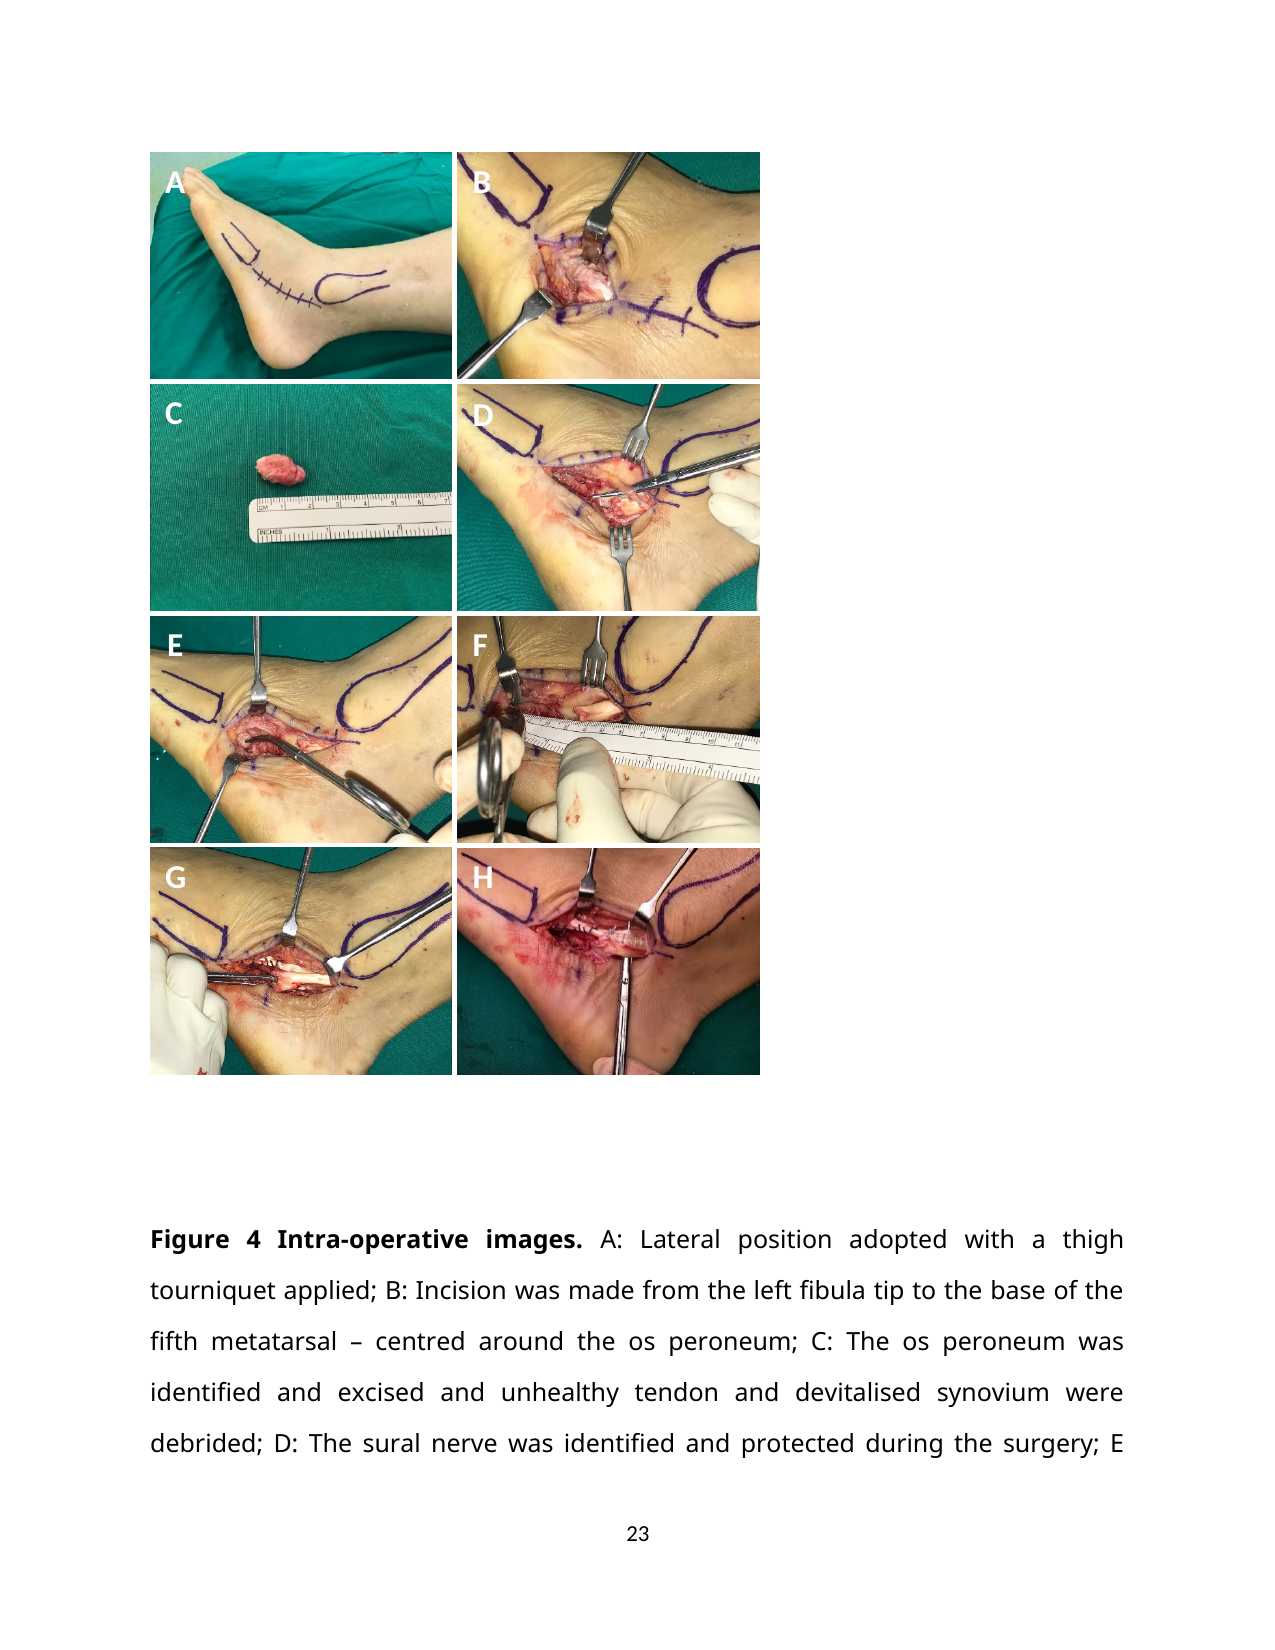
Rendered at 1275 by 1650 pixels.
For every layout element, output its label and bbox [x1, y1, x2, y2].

picture [150, 384, 452, 611]
text [150, 1222, 1125, 1460]
picture [457, 616, 760, 843]
picture [457, 848, 760, 1075]
picture [457, 152, 760, 379]
picture [150, 152, 452, 379]
picture [150, 847, 452, 1075]
picture [150, 616, 452, 843]
picture [457, 384, 760, 611]
